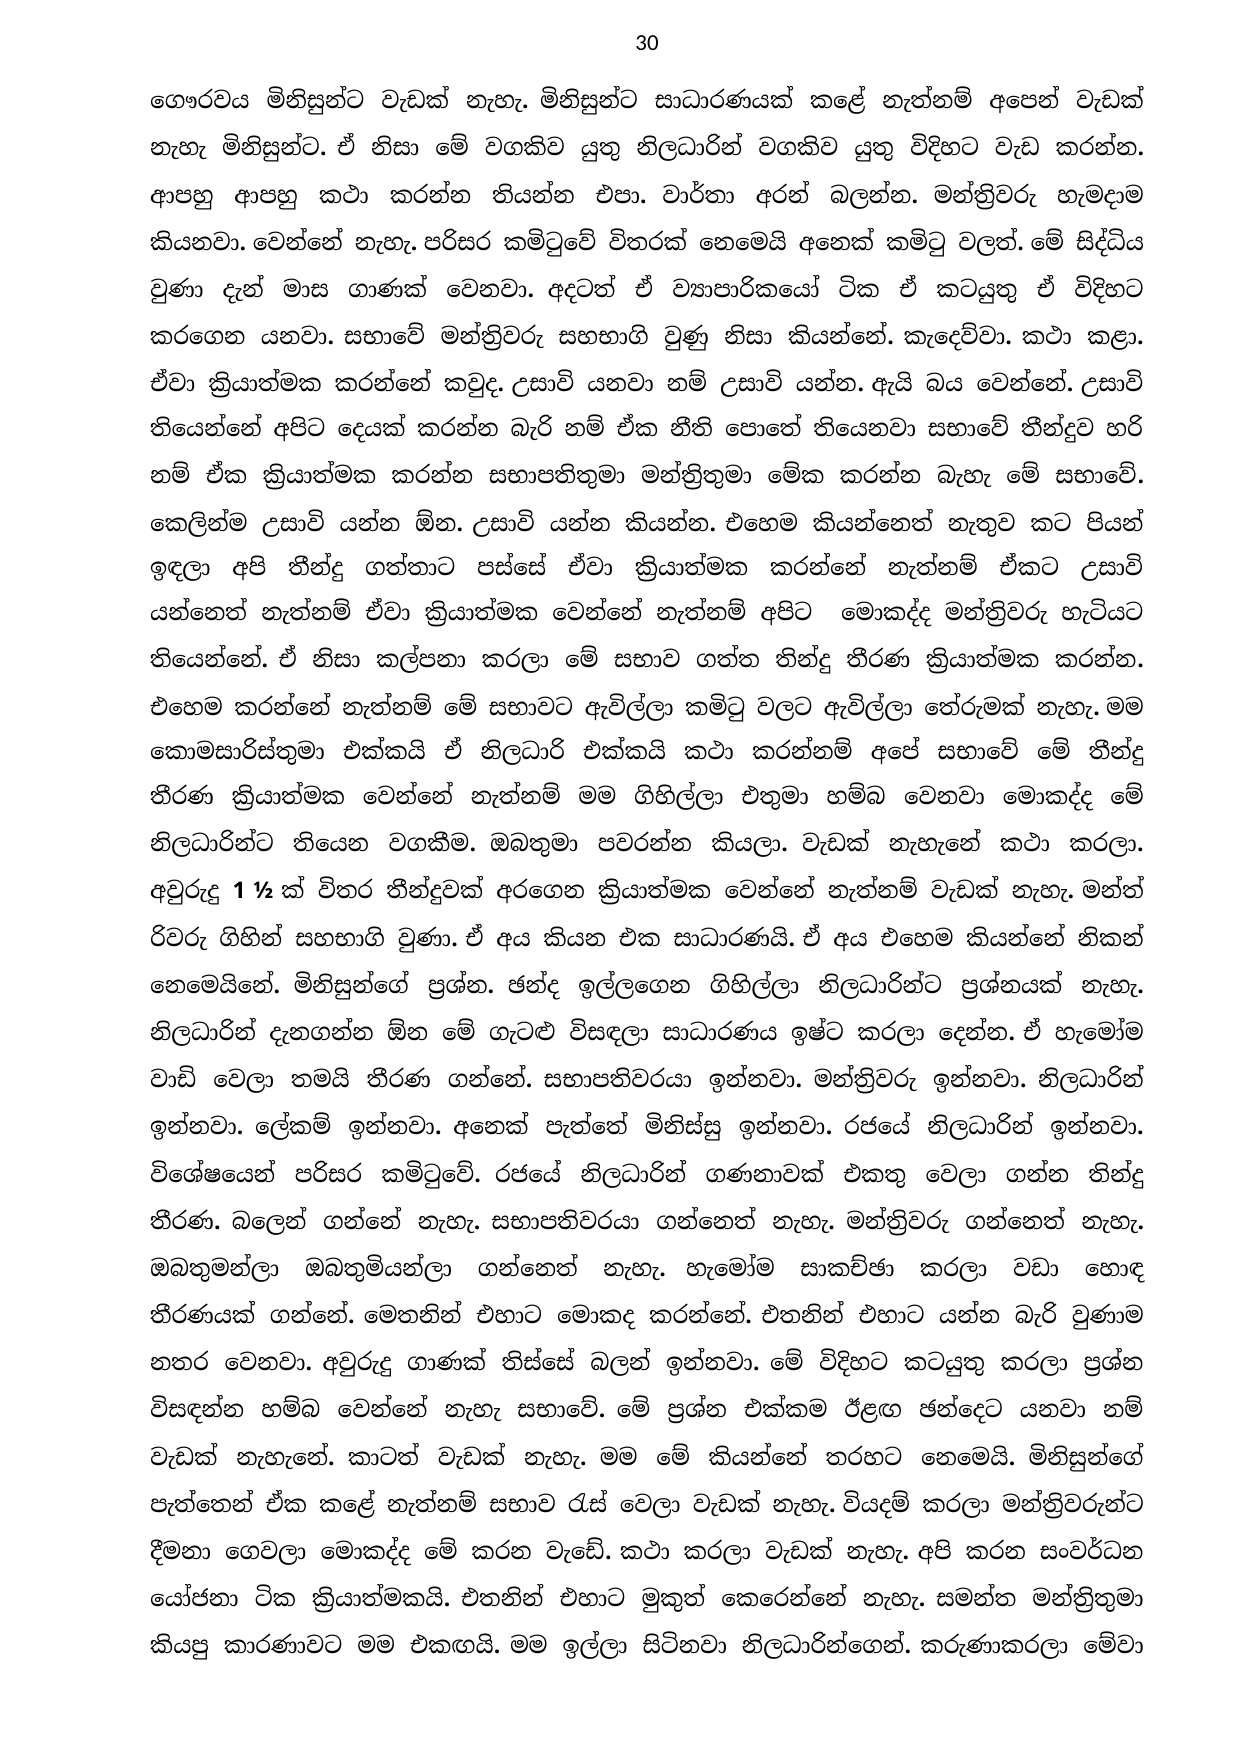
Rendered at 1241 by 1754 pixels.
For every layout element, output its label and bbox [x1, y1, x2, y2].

text [150, 84, 1144, 1661]
